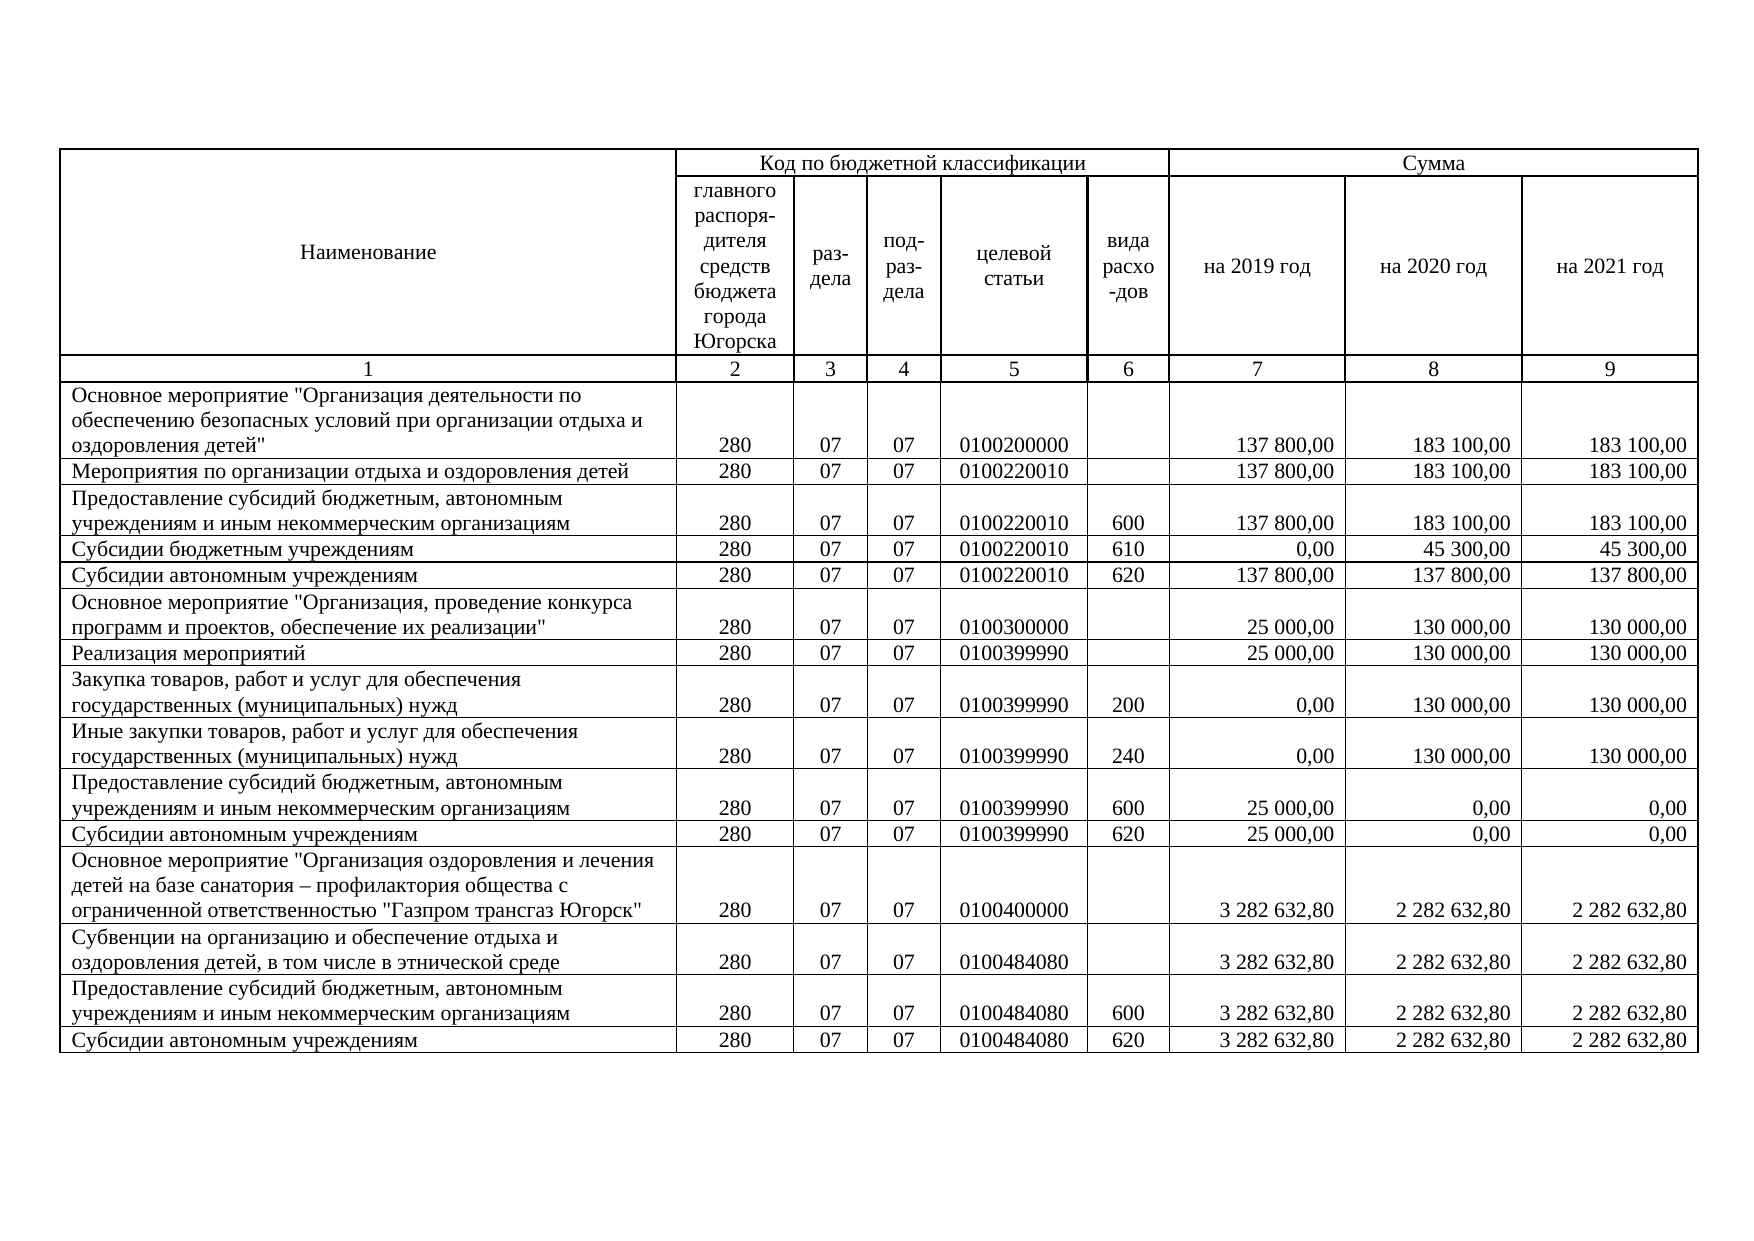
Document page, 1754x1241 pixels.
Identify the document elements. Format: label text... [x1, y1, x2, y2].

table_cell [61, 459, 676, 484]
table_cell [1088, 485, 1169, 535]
table_cell вида расхо-дов [1089, 177, 1168, 353]
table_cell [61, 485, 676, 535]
table_cell 2 [677, 356, 793, 381]
table_header Код по бюджетной классификации [677, 150, 1168, 175]
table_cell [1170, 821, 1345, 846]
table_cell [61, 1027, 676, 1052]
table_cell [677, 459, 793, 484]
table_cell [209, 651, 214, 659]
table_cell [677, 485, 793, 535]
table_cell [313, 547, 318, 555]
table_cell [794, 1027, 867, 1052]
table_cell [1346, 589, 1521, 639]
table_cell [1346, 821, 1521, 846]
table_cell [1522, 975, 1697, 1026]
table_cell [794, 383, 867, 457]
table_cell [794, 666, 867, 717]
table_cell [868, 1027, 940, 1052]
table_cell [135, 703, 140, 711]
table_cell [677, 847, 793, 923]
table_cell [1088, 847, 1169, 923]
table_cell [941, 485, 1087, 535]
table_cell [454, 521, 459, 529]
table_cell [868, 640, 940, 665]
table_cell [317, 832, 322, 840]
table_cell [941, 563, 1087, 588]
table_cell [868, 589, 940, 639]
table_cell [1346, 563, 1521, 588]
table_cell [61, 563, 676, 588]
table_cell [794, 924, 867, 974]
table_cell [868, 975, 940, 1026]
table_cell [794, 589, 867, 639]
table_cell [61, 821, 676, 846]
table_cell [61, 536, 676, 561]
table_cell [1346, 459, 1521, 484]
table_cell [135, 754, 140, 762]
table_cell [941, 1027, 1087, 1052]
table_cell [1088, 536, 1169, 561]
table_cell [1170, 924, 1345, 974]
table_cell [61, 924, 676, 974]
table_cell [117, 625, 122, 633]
table_cell под-раз-дела [868, 177, 940, 353]
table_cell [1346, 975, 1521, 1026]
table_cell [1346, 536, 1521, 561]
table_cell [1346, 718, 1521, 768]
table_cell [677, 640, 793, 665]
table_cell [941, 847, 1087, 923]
table_cell главного распоря-дителя средств бюджета города Югорска [677, 177, 793, 353]
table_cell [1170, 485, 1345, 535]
table_cell 3 [795, 356, 866, 381]
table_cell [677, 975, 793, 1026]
table_cell 8 [1346, 356, 1521, 381]
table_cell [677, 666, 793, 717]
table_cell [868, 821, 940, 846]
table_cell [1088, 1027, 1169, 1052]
table_cell 5 [942, 356, 1086, 381]
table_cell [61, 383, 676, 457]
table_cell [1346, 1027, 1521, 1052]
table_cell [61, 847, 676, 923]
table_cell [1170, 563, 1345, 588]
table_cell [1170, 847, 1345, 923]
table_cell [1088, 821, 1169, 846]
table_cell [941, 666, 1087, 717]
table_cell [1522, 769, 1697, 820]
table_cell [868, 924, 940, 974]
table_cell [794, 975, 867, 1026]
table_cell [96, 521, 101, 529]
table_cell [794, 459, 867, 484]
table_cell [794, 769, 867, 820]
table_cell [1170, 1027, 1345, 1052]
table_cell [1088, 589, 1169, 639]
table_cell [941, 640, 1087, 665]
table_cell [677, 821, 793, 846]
table_cell на 2021 год [1523, 177, 1697, 353]
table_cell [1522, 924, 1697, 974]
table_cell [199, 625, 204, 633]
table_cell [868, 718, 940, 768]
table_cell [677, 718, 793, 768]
table_cell 9 [1523, 356, 1697, 381]
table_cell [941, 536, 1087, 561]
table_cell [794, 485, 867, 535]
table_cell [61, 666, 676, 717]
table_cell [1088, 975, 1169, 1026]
table_cell на 2019 год [1170, 177, 1344, 353]
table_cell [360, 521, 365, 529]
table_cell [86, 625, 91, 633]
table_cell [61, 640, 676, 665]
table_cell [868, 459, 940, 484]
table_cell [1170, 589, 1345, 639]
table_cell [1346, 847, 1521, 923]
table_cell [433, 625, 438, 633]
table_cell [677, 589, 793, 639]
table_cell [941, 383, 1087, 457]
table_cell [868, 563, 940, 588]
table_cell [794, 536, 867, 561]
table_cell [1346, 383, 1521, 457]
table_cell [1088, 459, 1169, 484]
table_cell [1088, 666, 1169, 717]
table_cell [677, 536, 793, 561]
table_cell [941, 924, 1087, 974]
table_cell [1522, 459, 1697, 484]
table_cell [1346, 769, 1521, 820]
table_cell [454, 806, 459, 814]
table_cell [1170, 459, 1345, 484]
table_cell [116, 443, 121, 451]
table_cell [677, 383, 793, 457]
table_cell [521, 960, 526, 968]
table_cell 1 [61, 356, 675, 381]
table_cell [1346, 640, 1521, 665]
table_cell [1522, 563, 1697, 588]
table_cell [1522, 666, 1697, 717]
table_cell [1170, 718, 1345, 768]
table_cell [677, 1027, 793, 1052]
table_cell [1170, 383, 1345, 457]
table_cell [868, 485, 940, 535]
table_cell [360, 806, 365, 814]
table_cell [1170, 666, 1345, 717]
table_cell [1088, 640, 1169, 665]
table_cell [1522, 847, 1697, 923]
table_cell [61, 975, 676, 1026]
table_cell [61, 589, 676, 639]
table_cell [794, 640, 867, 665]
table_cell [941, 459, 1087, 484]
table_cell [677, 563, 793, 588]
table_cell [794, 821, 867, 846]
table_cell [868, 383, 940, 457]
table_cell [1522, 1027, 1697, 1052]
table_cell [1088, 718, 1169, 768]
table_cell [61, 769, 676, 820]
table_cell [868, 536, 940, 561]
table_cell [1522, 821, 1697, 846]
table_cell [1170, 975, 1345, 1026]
table_cell на 2020 год [1346, 177, 1521, 353]
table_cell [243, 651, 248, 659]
table_header Сумма [1170, 150, 1697, 175]
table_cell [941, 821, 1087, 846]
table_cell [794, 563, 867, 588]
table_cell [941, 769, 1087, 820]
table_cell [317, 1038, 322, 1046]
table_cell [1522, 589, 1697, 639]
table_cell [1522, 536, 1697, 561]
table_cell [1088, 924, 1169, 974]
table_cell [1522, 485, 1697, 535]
table_cell целевой статьи [942, 177, 1086, 353]
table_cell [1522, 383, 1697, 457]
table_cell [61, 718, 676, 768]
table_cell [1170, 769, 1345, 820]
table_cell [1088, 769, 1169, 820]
table_cell 7 [1170, 356, 1344, 381]
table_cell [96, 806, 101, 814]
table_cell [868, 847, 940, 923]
table_cell раз-дела [795, 177, 866, 353]
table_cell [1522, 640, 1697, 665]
table_header Наименование [61, 150, 675, 353]
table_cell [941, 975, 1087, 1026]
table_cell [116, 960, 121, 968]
table_cell 6 [1089, 356, 1168, 381]
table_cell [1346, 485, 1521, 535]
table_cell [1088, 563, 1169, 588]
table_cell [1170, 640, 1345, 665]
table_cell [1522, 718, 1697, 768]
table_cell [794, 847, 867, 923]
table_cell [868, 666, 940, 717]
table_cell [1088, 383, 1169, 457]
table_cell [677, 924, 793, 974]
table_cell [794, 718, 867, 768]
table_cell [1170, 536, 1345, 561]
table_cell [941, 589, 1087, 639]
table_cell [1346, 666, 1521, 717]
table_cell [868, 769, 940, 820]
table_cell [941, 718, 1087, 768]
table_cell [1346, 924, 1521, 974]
table_cell 4 [868, 356, 940, 381]
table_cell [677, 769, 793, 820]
